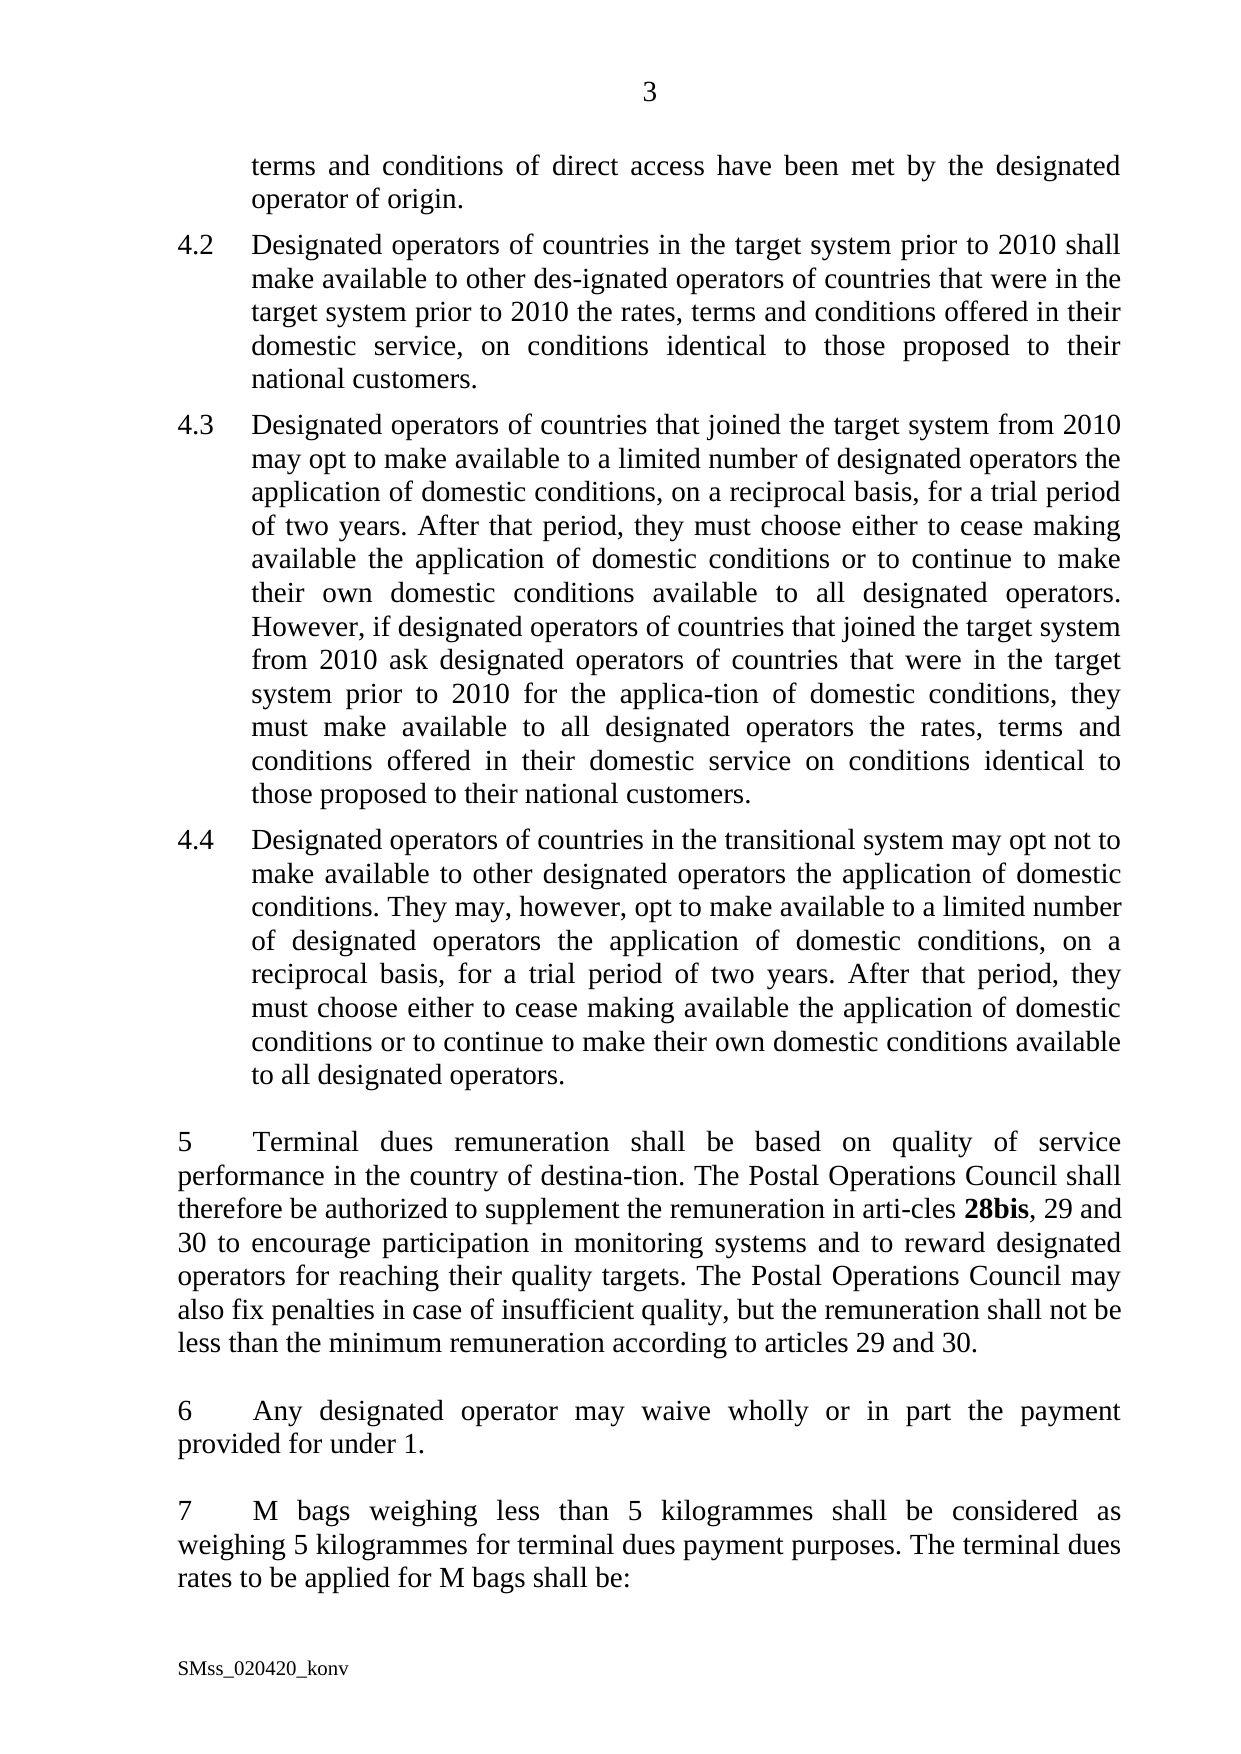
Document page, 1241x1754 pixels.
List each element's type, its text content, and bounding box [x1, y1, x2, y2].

text 4.3 Designated operators of countries that joined the target system from 2010 may opt to make available to a limited number of designated operators the application of domestic conditions, on a reciprocal basis, for a trial period of two years. After that period, they must choose either to cease making available the application of domestic conditions or to continue to make their own domestic conditions available to all designated operators. However, if designated operators of countries that joined the target system from 2010 ask designated operators of countries that were in the target system prior to 2010 for the applica-tion of domestic conditions, they must make available to all designated operators the rates, terms and conditions offered in their domestic service on conditions identical to those proposed to their national customers. [177, 407, 1122, 810]
text 5 Terminal dues remuneration shall be based on quality of service performance in the country of destina-tion. The Postal Operations Council shall therefore be authorized to supplement the remuneration in arti-cles 28bis, 29 and 30 to encourage participation in monitoring systems and to reward designated operators for reaching their quality targets. The Postal Operations Council may also fix penalties in case of insufficient quality, but the remuneration shall not be less than the minimum remuneration according to articles 29 and 30. [177, 1124, 1122, 1359]
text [177, 148, 1122, 215]
text 4.4 Designated operators of countries in the transitional system may opt not to make available to other designated operators the application of domestic conditions. They may, however, opt to make available to a limited number of designated operators the application of domestic conditions, on a reciprocal basis, for a trial period of two years. After that period, they must choose either to cease making available the application of domestic conditions or to continue to make their own domestic conditions available to all designated operators. [177, 822, 1122, 1091]
text 6 Any designated operator may waive wholly or in part the payment provided for under 1. [177, 1393, 1122, 1460]
text 4.2 Designated operators of countries in the target system prior to 2010 shall make available to other des-ignated operators of countries that were in the target system prior to 2010 the rates, terms and conditions offered in their domestic service, on conditions identical to those proposed to their national customers. [177, 227, 1122, 395]
text 7 M bags weighing less than 5 kilogrammes shall be considered as weighing 5 kilogrammes for terminal dues payment purposes. The terminal dues rates to be applied for M bags shall be: [177, 1493, 1122, 1594]
